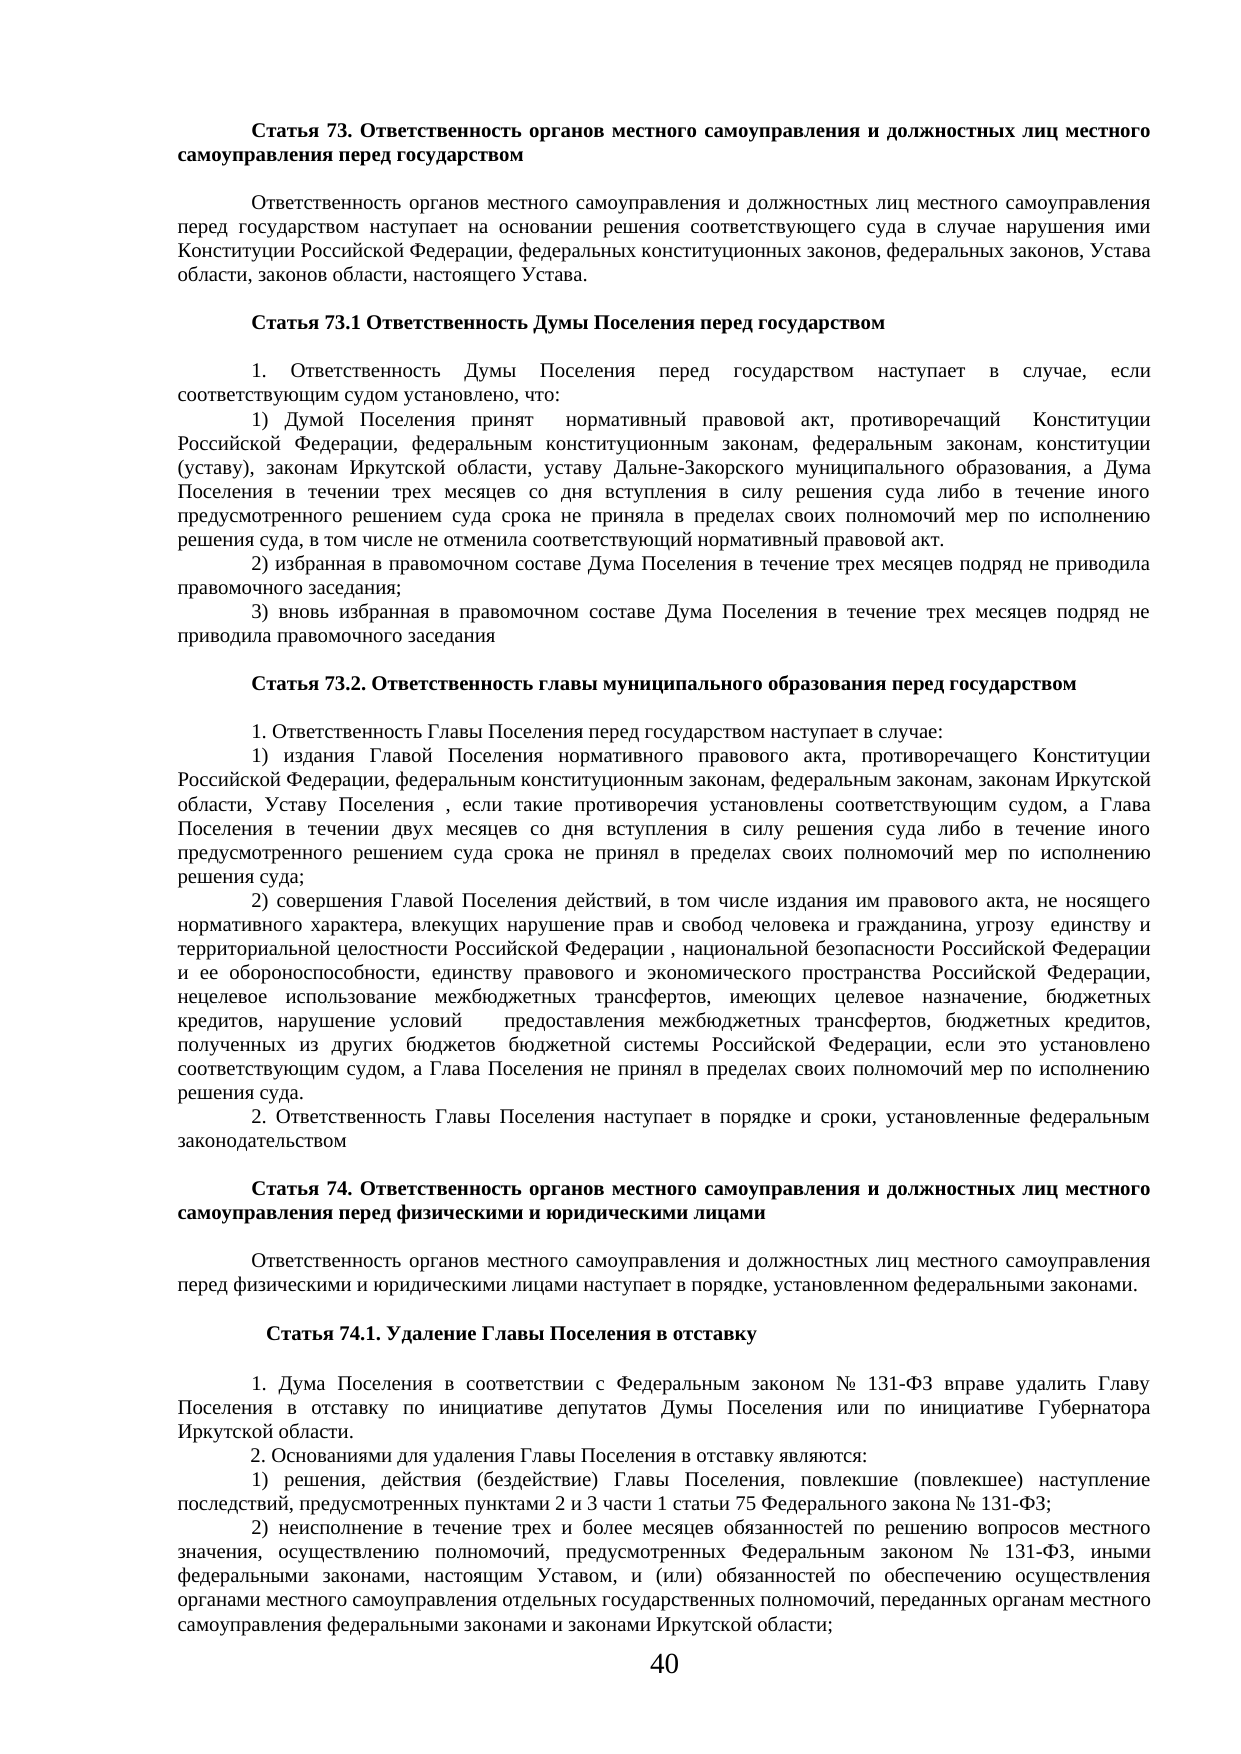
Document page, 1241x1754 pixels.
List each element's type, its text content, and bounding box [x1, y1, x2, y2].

text Ответственность органов местного самоуправления и должностных лиц местного самоуправления перед государством наступает на основании решения соответствующего суда в случае нарушения ими Конституции Российской Федерации, федеральных конституционных законов, федеральных законов, Устава области, законов области, настоящего Устава. [177, 190, 1152, 286]
text 2) неисполнение в течение трех и более месяцев обязанностей по решению вопросов местного значения, осуществлению полномочий, предусмотренных Федеральным законом № 131-ФЗ, иными федеральными законами, настоящим Уставом, и (или) обязанностей по обеспечению осуществления органами местного самоуправления отдельных государственных полномочий, переданных органам местного самоуправления федеральными законами и законами Иркутской области; [177, 1515, 1152, 1636]
text Ответственность органов местного самоуправления и должностных лиц местного самоуправления перед физическими и юридическими лицами наступает в порядке, установленном федеральными законами. [177, 1248, 1152, 1296]
text 1) издания Главой Поселения нормативного правового акта, противоречащего Конституции Российской Федерации, федеральным конституционным законам, федеральным законам, законам Иркутской области, Уставу Поселения , если такие противоречия установлены соответствующим судом, а Глава Поселения в течении двух месяцев со дня вступления в силу решения суда либо в течение иного предусмотренного решением суда срока не принял в пределах своих полномочий мер по исполнению решения суда; [177, 743, 1152, 888]
text 1) решения, действия (бездействие) Главы Поселения, повлекшие (повлекшее) наступление последствий, предусмотренных пунктами 2 и 3 части 1 статьи 75 Федерального закона № 131-ФЗ; [177, 1467, 1152, 1515]
text 3) вновь избранная в правомочном составе Дума Поселения в течение трех месяцев подряд не приводила правомочного заседания [177, 599, 1152, 647]
text 2. Ответственность Главы Поселения наступает в порядке и сроки, установленные федеральным законодательством [177, 1104, 1152, 1152]
text 1) Думой Поселения принят нормативный правовой акт, противоречащий Конституции Российской Федерации, федеральным конституционным законам, федеральным законам, конституции (уставу), законам Иркутской области, уставу Дальне-Закорского муниципального образования, а Дума Поселения в течении трех месяцев со дня вступления в силу решения суда либо в течение иного предусмотренного решением суда срока не приняла в пределах своих полномочий мер по исполнению решения суда, в том числе не отменила соответствующий нормативный правовой акт. [177, 406, 1152, 551]
text Статья 74.1. Удаление Главы Поселения в отставку [177, 1320, 1152, 1344]
text 2) совершения Главой Поселения действий, в том числе издания им правового акта, не носящего нормативного характера, влекущих нарушение прав и свобод человека и гражданина, угрозу единству и территориальной целостности Российской Федерации , национальной безопасности Российской Федерации и ее обороноспособности, единству правового и экономического пространства Российской Федерации, нецелевое использование межбюджетных трансфертов, имеющих целевое назначение, бюджетных кредитов, нарушение условий предоставления межбюджетных трансфертов, бюджетных кредитов, полученных из других бюджетов бюджетной системы Российской Федерации, если это установлено соответствующим судом, а Глава Поселения не принял в пределах своих полномочий мер по исполнению решения суда. [177, 888, 1152, 1104]
text 2) избранная в правомочном составе Дума Поселения в течение трех месяцев подряд не приводила правомочного заседания; [177, 551, 1152, 599]
text Статья 73.2. Ответственность главы муниципального образования перед государством [177, 671, 1152, 695]
text 1. Дума Поселения в соответствии с Федеральным законом № 131-ФЗ вправе удалить Главу Поселения в отставку по инициативе депутатов Думы Поселения или по инициативе Губернатора Иркутской области. [177, 1371, 1152, 1443]
text Статья 73.1 Ответственность Думы Поселения перед государством [177, 310, 1152, 334]
text Статья 73. Ответственность органов местного самоуправления и должностных лиц местного самоуправления перед государством [177, 118, 1152, 166]
text 2. Основаниями для удаления Главы Поселения в отставку являются: [177, 1443, 1152, 1467]
text Статья 74. Ответственность органов местного самоуправления и должностных лиц местного самоуправления перед физическими и юридическими лицами [177, 1176, 1152, 1224]
text 1. Ответственность Думы Поселения перед государством наступает в случае, если соответствующим судом установлено, что: [177, 358, 1152, 406]
text 1. Ответственность Главы Поселения перед государством наступает в случае: [177, 719, 1152, 743]
